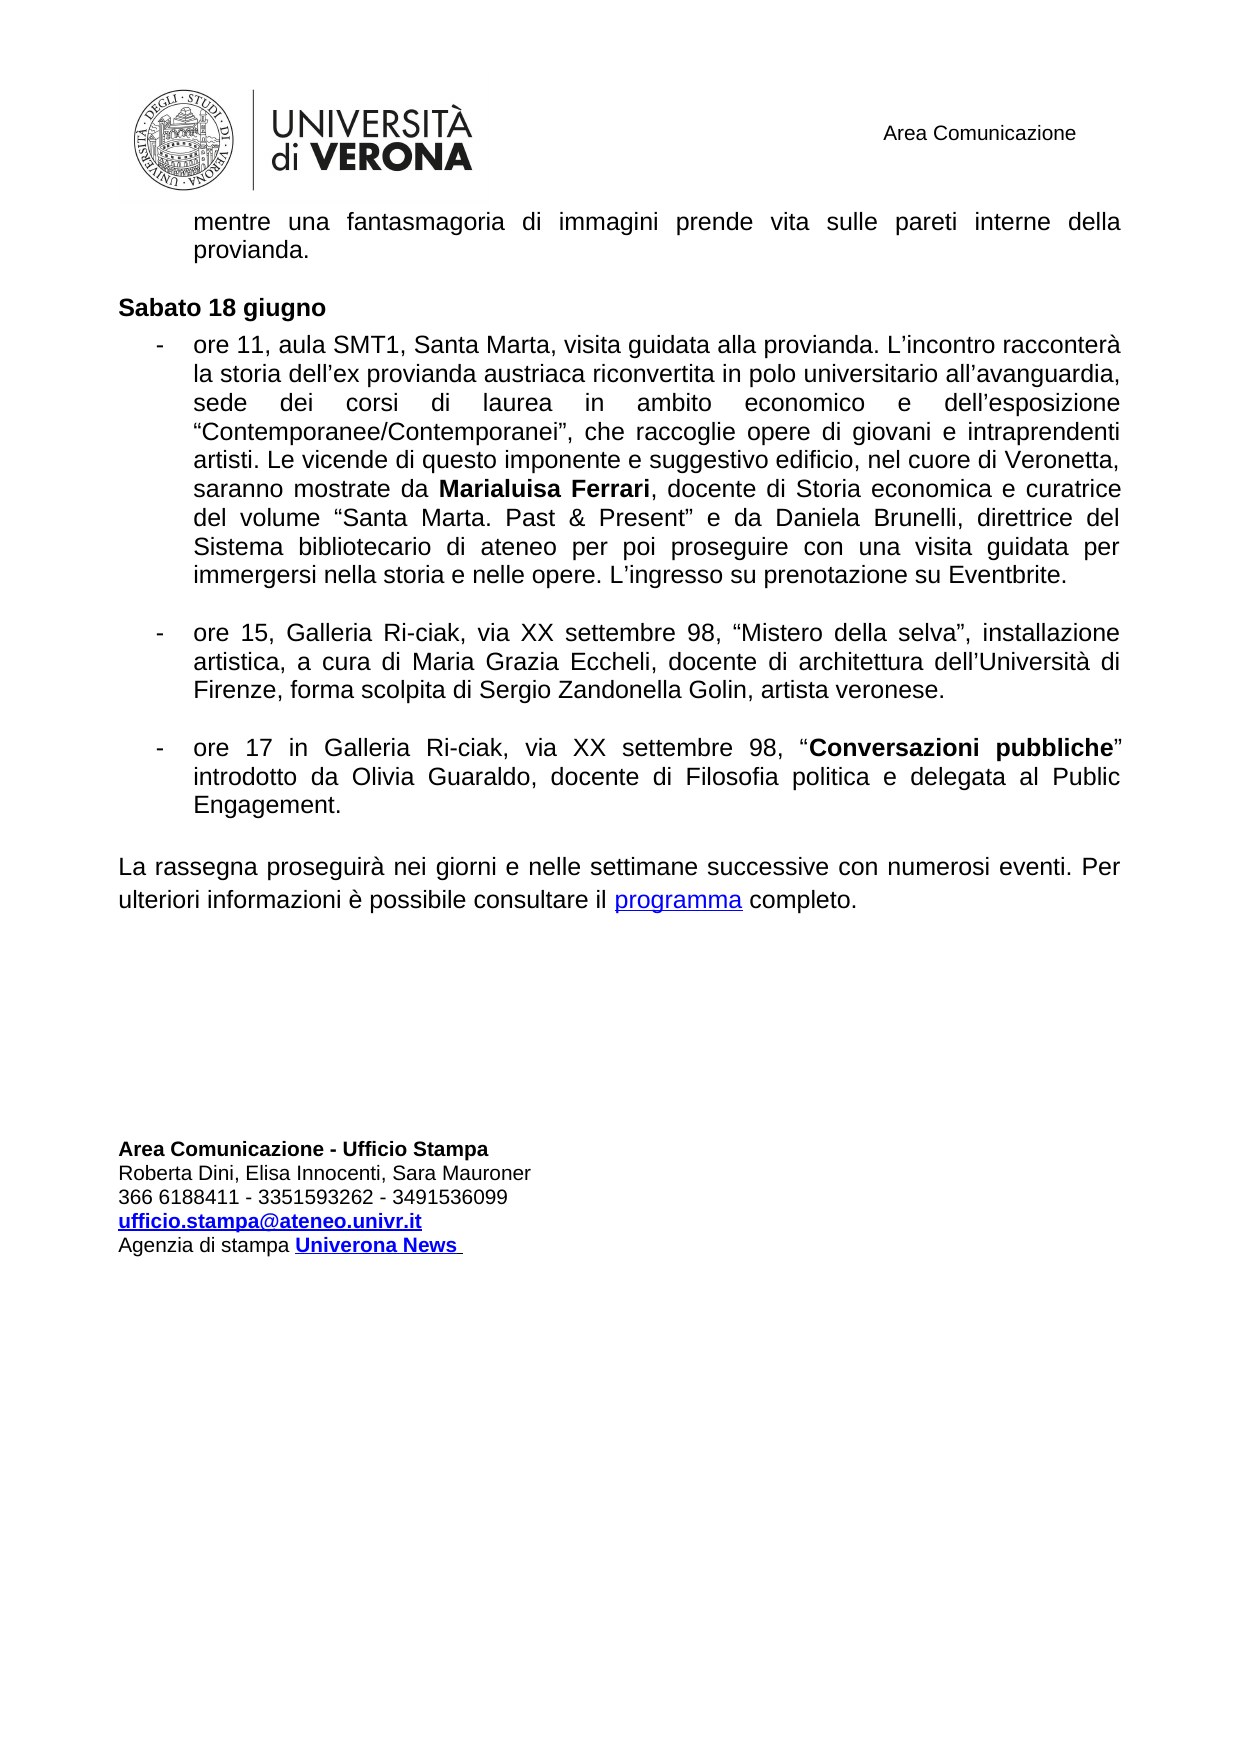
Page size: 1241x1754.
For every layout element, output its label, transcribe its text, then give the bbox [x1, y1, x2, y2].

list ore 17 in Galleria Ri-ciak, via XX settembre 98, “Conversazioni pubbliche” introdotto da Olivia Guaraldo, docente di Filosofia politica e delegata al Public Engagement. [156, 733, 1122, 819]
text 366 6188411 - 3351593262 - 3491536099 [118, 1184, 1122, 1208]
text Area Comunicazione - Ufficio Stampa [118, 1137, 1122, 1161]
text Agenzia di stampa Univerona News [118, 1232, 1122, 1256]
picture [118, 73, 490, 207]
text La rassegna proseguirà nei giorni e nelle settimane successive con numerosi eventi. Per ulteriori informazioni è possibile consultare il programma completo. [118, 852, 1122, 914]
subtitle Sabato 18 giugno [118, 293, 1122, 322]
text Roberta Dini, Elisa Innocenti, Sara Mauroner [118, 1161, 1122, 1184]
list ore 15, Galleria Ri-ciak, via XX settembre 98, “Mistero della selva”, installazione artistica, a cura di Maria Grazia Eccheli, docente di architettura dell’Università di Firenze, forma scolpita di Sergio Zandonella Golin, artista veronese. [156, 618, 1122, 704]
text ufficio.stampa@ateneo.univr.it [118, 1208, 1122, 1232]
list ore 11, aula SMT1, Santa Marta, visita guidata alla provianda. L’incontro racconterà la storia dell’ex provianda austriaca riconvertita in polo universitario all’avanguardia, sede dei corsi di laurea in ambito economico e dell’esposizione “Contemporanee/Contemporanei”, che raccoglie opere di giovani e intraprendenti artisti. Le vicende di questo imponente e suggestivo edificio, nel cuore di Veronetta, saranno mostrate da Marialuisa Ferrari, docente di Storia economica e curatrice del volume “Santa Marta. Past & Present” e da Daniela Brunelli, direttrice del Sistema bibliotecario di ateneo per poi proseguire con una visita guidata per immergersi nella storia e nelle opere. L’ingresso su prenotazione su Eventbrite. [156, 330, 1122, 589]
